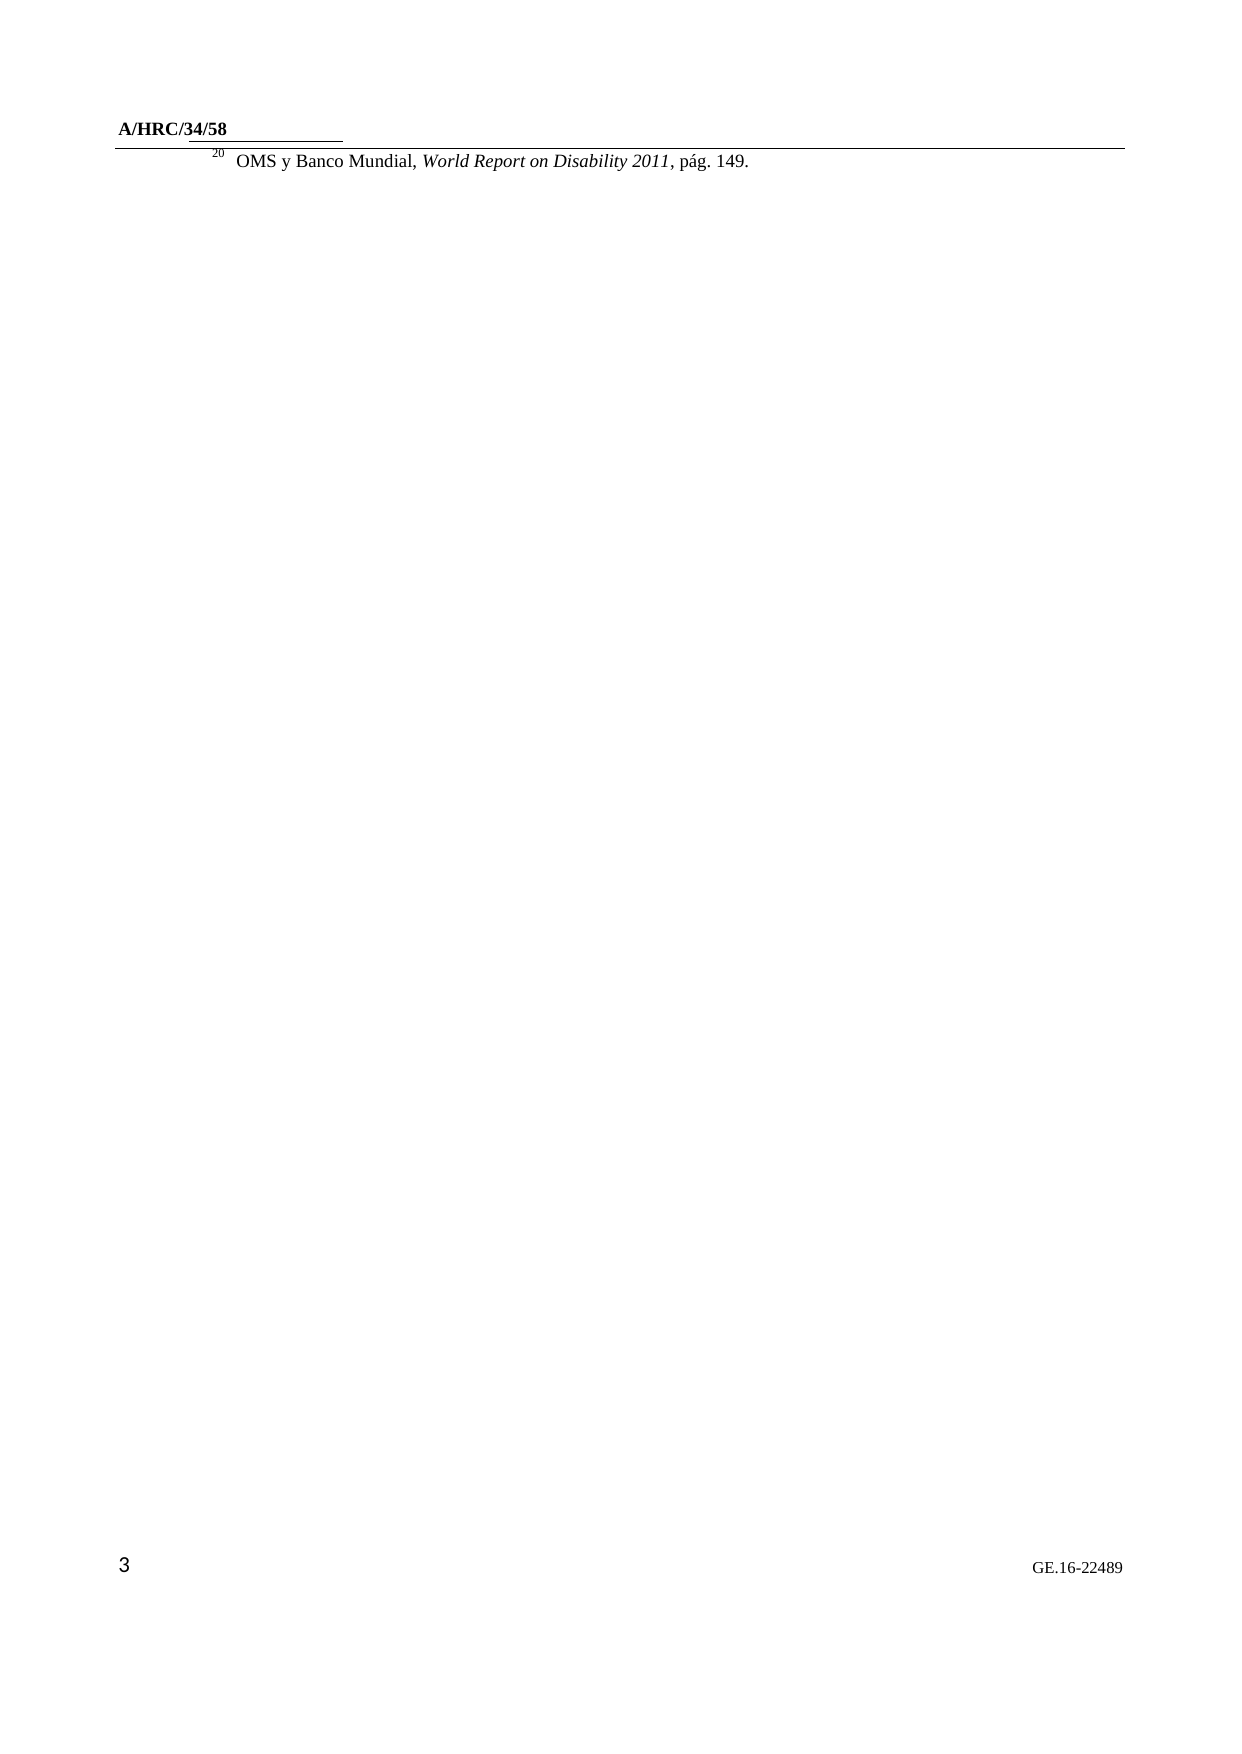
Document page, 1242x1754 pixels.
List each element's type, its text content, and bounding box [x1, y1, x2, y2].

text 20 OMS y Banco Mundial, World Report on Disability 2011, pág. 149. [212, 146, 1142, 171]
